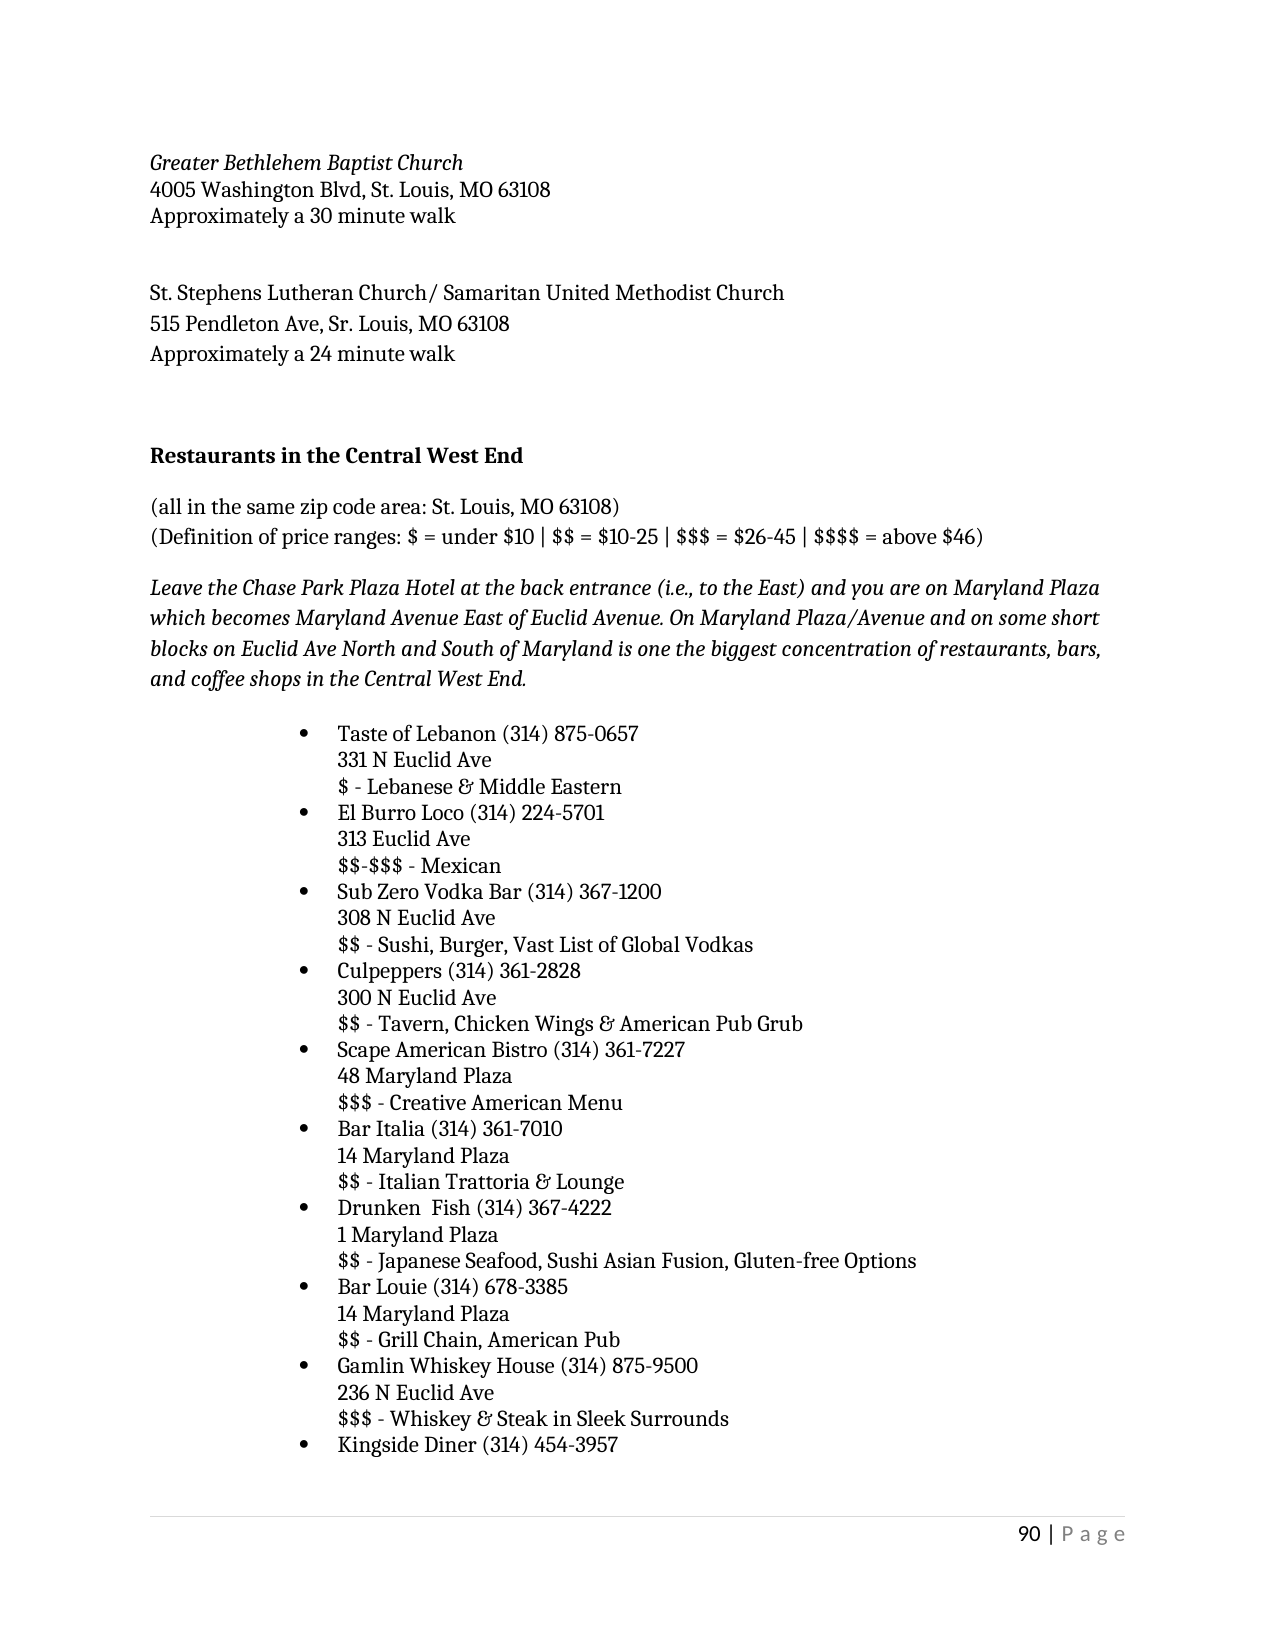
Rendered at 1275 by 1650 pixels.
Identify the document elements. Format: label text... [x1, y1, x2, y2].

list Bar Louie (314) 678-3385 14 Maryland Plaza $$ - Grill Chain, American Pub [300, 1274, 1125, 1353]
text Leave the Chase Park Plaza Hotel at the back entrance (i.e., to the East) and you are on Maryland Plaza which becomes Maryland Avenue East of Euclid Avenue. On Maryland Plaza/Avenue and on some short blocks on Euclid Ave North and South of Maryland is one the biggest concentration of restaurants, bars, and coffee shops in the Central West End. [150, 575, 1125, 692]
list Scape American Bistro (314) 361-7227 48 Maryland Plaza [300, 1037, 1125, 1090]
text Restaurants in the Central West End [150, 443, 1125, 469]
list El Burro Loco (314) 224-5701 313 Euclid Ave $$-$$$ - Mexican [300, 800, 1125, 879]
list Drunken Fish (314) 367-4222 1 Maryland Plaza $$ - Japanese Seafood, Sushi Asian Fusion, Gluten-free Options [300, 1195, 1125, 1274]
list Culpeppers (314) 361-2828 300 N Euclid Ave $$ - Tavern, Chicken Wings & American Pub Grub [300, 958, 1125, 1037]
list Taste of Lebanon (314) 875-0657 331 N Euclid Ave $ - Lebanese & Middle Eastern [300, 721, 1125, 800]
text St. Stephens Lutheran Church/ Samaritan United Methodist Church 515 Pendleton Ave, Sr. Louis, MO 63108 Approximately a 24 minute walk [150, 280, 1125, 367]
text Greater Bethlehem Baptist Church [150, 150, 1125, 176]
list $$$ - Creative American Menu [337, 1090, 1125, 1116]
list Kingside Diner (314) 454-3957 [300, 1432, 1125, 1459]
list Sub Zero Vodka Bar (314) 367-1200 308 N Euclid Ave $$ - Sushi, Burger, Vast List of Global Vodkas [300, 879, 1125, 958]
text (all in the same zip code area: St. Louis, MO 63108) (Definition of price ranges: $ = under $10 | $$ = $10-25 | $$$ = $26-45 | $$$$ = above $46) [150, 494, 1125, 550]
list Bar Italia (314) 361-7010 14 Maryland Plaza $$ - Italian Trattoria & Lounge [300, 1116, 1125, 1195]
list Gamlin Whiskey House (314) 875-9500 236 N Euclid Ave $$$ - Whiskey & Steak in Sleek Surrounds [300, 1353, 1125, 1432]
text 4005 Washington Blvd, St. Louis, MO 63108 Approximately a 30 minute walk [150, 176, 1125, 229]
